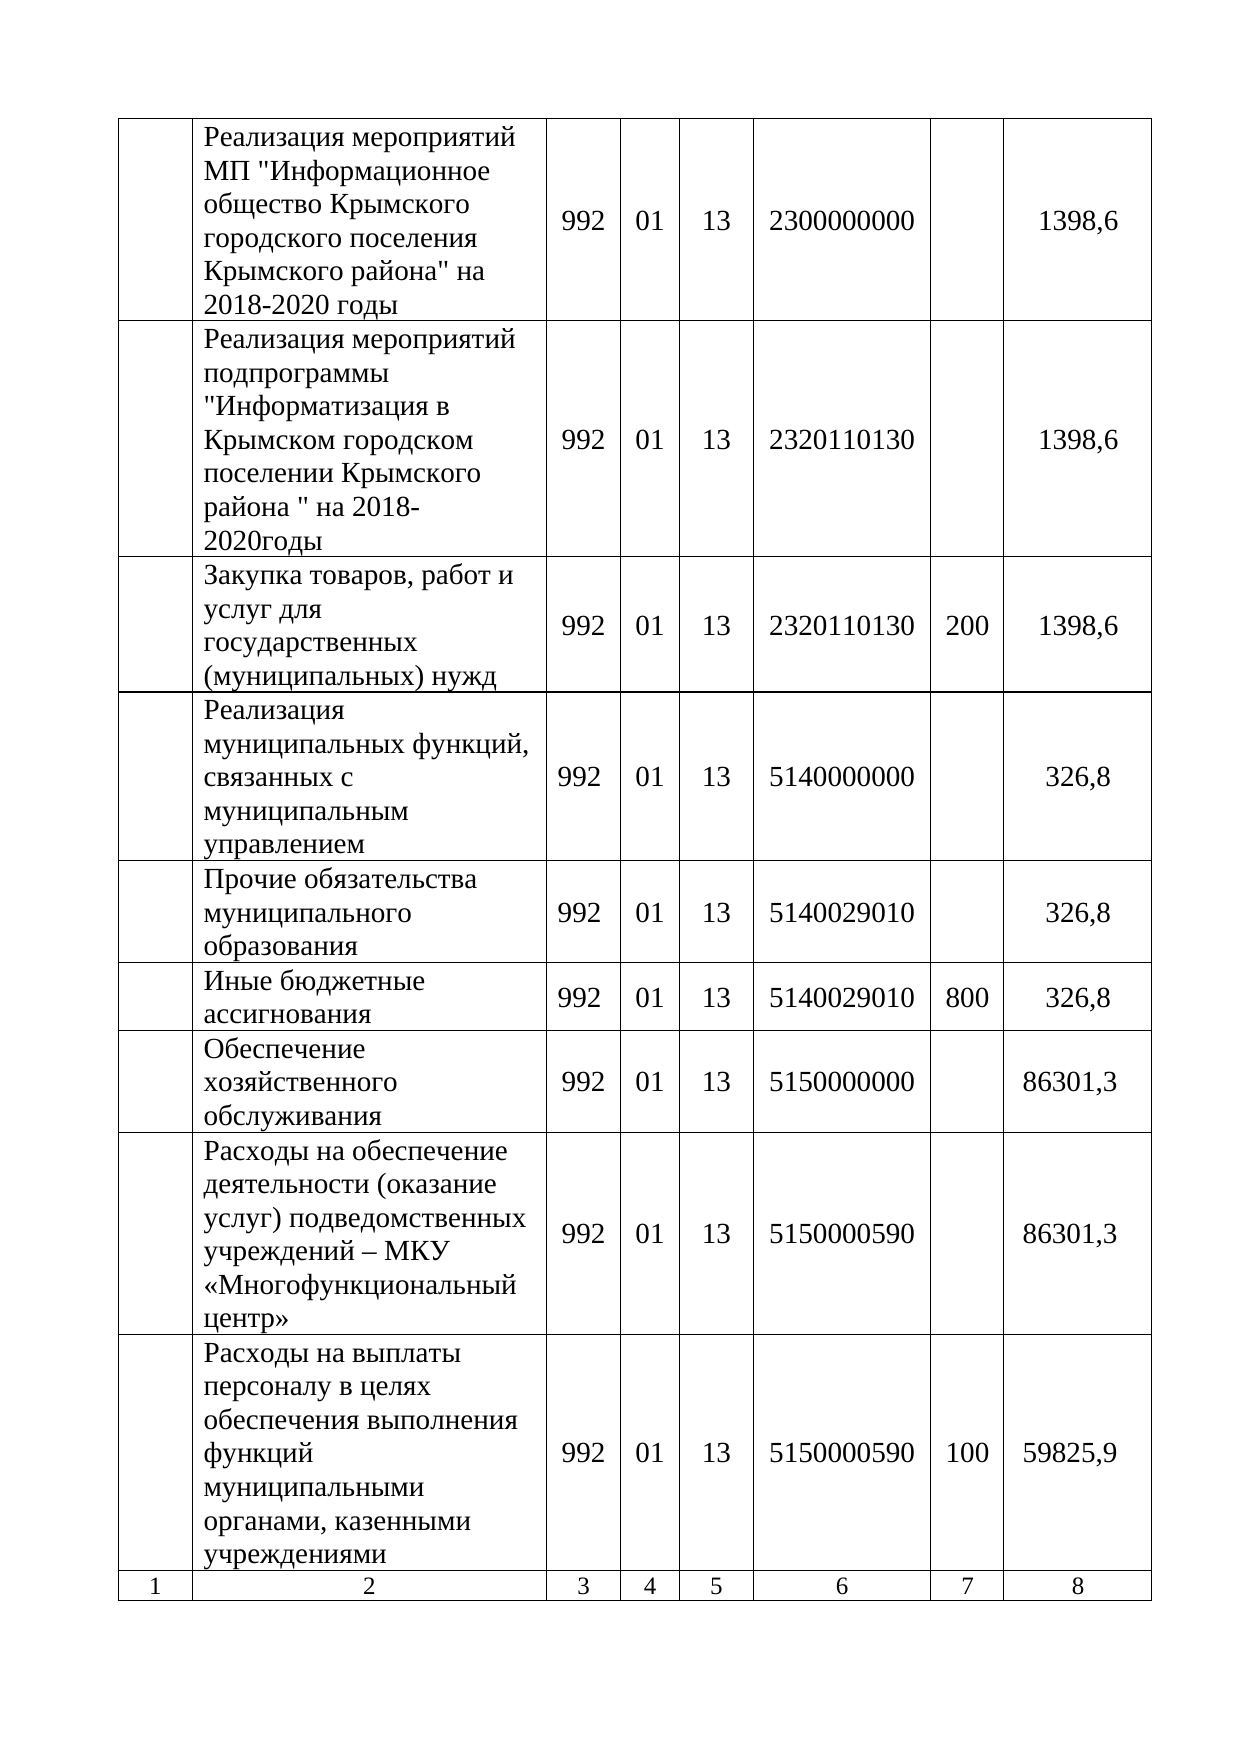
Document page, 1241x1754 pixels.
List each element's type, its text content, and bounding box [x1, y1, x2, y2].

table_cell 326,8 [1004, 693, 1151, 860]
table_cell 992 [547, 119, 620, 320]
table_cell 992 [547, 861, 620, 962]
table_cell 59825,9 [1004, 1335, 1151, 1570]
table_cell 992 [547, 693, 620, 860]
table_cell 100 [931, 1335, 1003, 1570]
table_cell 7 [931, 1571, 1003, 1599]
table_cell Расходы на выплаты персоналу в целях обеспечения выполнения функций муниципальными органами, казенными учреждениями [193, 1335, 546, 1570]
table_cell 5150000000 [754, 1031, 930, 1132]
table_cell 13 [680, 557, 753, 691]
table_cell 2300000000 [754, 119, 930, 320]
table_cell 2320110130 [754, 557, 930, 691]
table_cell 13 [680, 1031, 753, 1132]
table_cell 5140000000 [754, 693, 930, 860]
table_cell [119, 119, 192, 320]
table_cell 2 [193, 1571, 546, 1599]
table_cell [119, 1133, 192, 1334]
table_cell 01 [621, 119, 679, 320]
table_cell 1 [119, 1571, 192, 1599]
table_cell 5150000590 [754, 1133, 930, 1334]
table_cell Прочие обязательства муниципального образования [193, 861, 546, 962]
table_cell 13 [680, 693, 753, 860]
table_cell [931, 119, 1003, 320]
table_cell 86301,3 [1004, 1133, 1151, 1334]
table_cell 13 [680, 1133, 753, 1334]
table_cell 992 [547, 557, 620, 691]
table_cell [931, 1031, 1003, 1132]
table_cell 01 [621, 321, 679, 556]
table_cell 01 [621, 1031, 679, 1132]
table_cell 992 [547, 1031, 620, 1132]
table_cell 01 [621, 557, 679, 691]
table_cell 5140029010 [754, 861, 930, 962]
table_cell 13 [680, 119, 753, 320]
table_cell 5150000590 [754, 1335, 930, 1570]
table_cell 5 [680, 1571, 753, 1599]
table_cell 1398,6 [1004, 119, 1151, 320]
table_cell 8 [1004, 1571, 1151, 1599]
table_cell 4 [621, 1571, 679, 1599]
table_cell [119, 1335, 192, 1570]
table_cell Расходы на обеспечение деятельности (оказание услуг) подведомственных учреждений – МКУ «Многофункциональный центр» [193, 1133, 546, 1334]
table_cell 13 [680, 963, 753, 1030]
table_cell 13 [680, 861, 753, 962]
table_cell 01 [621, 693, 679, 860]
table_cell Реализация мероприятий подпрограммы "Информатизация в Крымском городском поселении Крымского района " на 2018-2020годы [193, 321, 546, 556]
table_cell 13 [680, 1335, 753, 1570]
table_cell [931, 861, 1003, 962]
table_cell Реализация муниципальных функций, связанных с муниципальным управлением [193, 693, 546, 860]
table_cell 992 [547, 1335, 620, 1570]
table_cell [931, 693, 1003, 860]
table_cell 3 [547, 1571, 620, 1599]
table_cell 800 [931, 963, 1003, 1030]
table_cell 1398,6 [1004, 321, 1151, 556]
table_cell 13 [680, 321, 753, 556]
table_cell [931, 321, 1003, 556]
table_cell 01 [621, 861, 679, 962]
table_cell 992 [547, 963, 620, 1030]
table_cell Иные бюджетные ассигнования [193, 963, 546, 1030]
table_cell 1398,6 [1004, 557, 1151, 691]
table_cell 5140029010 [754, 963, 930, 1030]
table_cell 992 [547, 1133, 620, 1334]
table_cell 992 [547, 321, 620, 556]
table_cell 86301,3 [1004, 1031, 1151, 1132]
table_cell Закупка товаров, работ и услуг для государственных (муниципальных) нужд [193, 557, 546, 691]
table_cell 01 [621, 1133, 679, 1334]
table_cell 01 [621, 963, 679, 1030]
table_cell 01 [621, 1335, 679, 1570]
table_cell [119, 963, 192, 1030]
table_cell [119, 1031, 192, 1132]
table_cell 6 [754, 1571, 930, 1599]
table_cell 326,8 [1004, 963, 1151, 1030]
table_cell [931, 1133, 1003, 1334]
table_cell [119, 321, 192, 556]
table_cell 200 [931, 557, 1003, 691]
table_cell [119, 861, 192, 962]
table_cell Обеспечение хозяйственного обслуживания [193, 1031, 546, 1132]
table_cell Реализация мероприятий МП "Информационное общество Крымского городского поселения Крымского района" на 2018-2020 годы [193, 119, 546, 320]
table_cell [119, 557, 192, 691]
table_cell [119, 693, 192, 860]
table_cell 2320110130 [754, 321, 930, 556]
table_cell 326,8 [1004, 861, 1151, 962]
